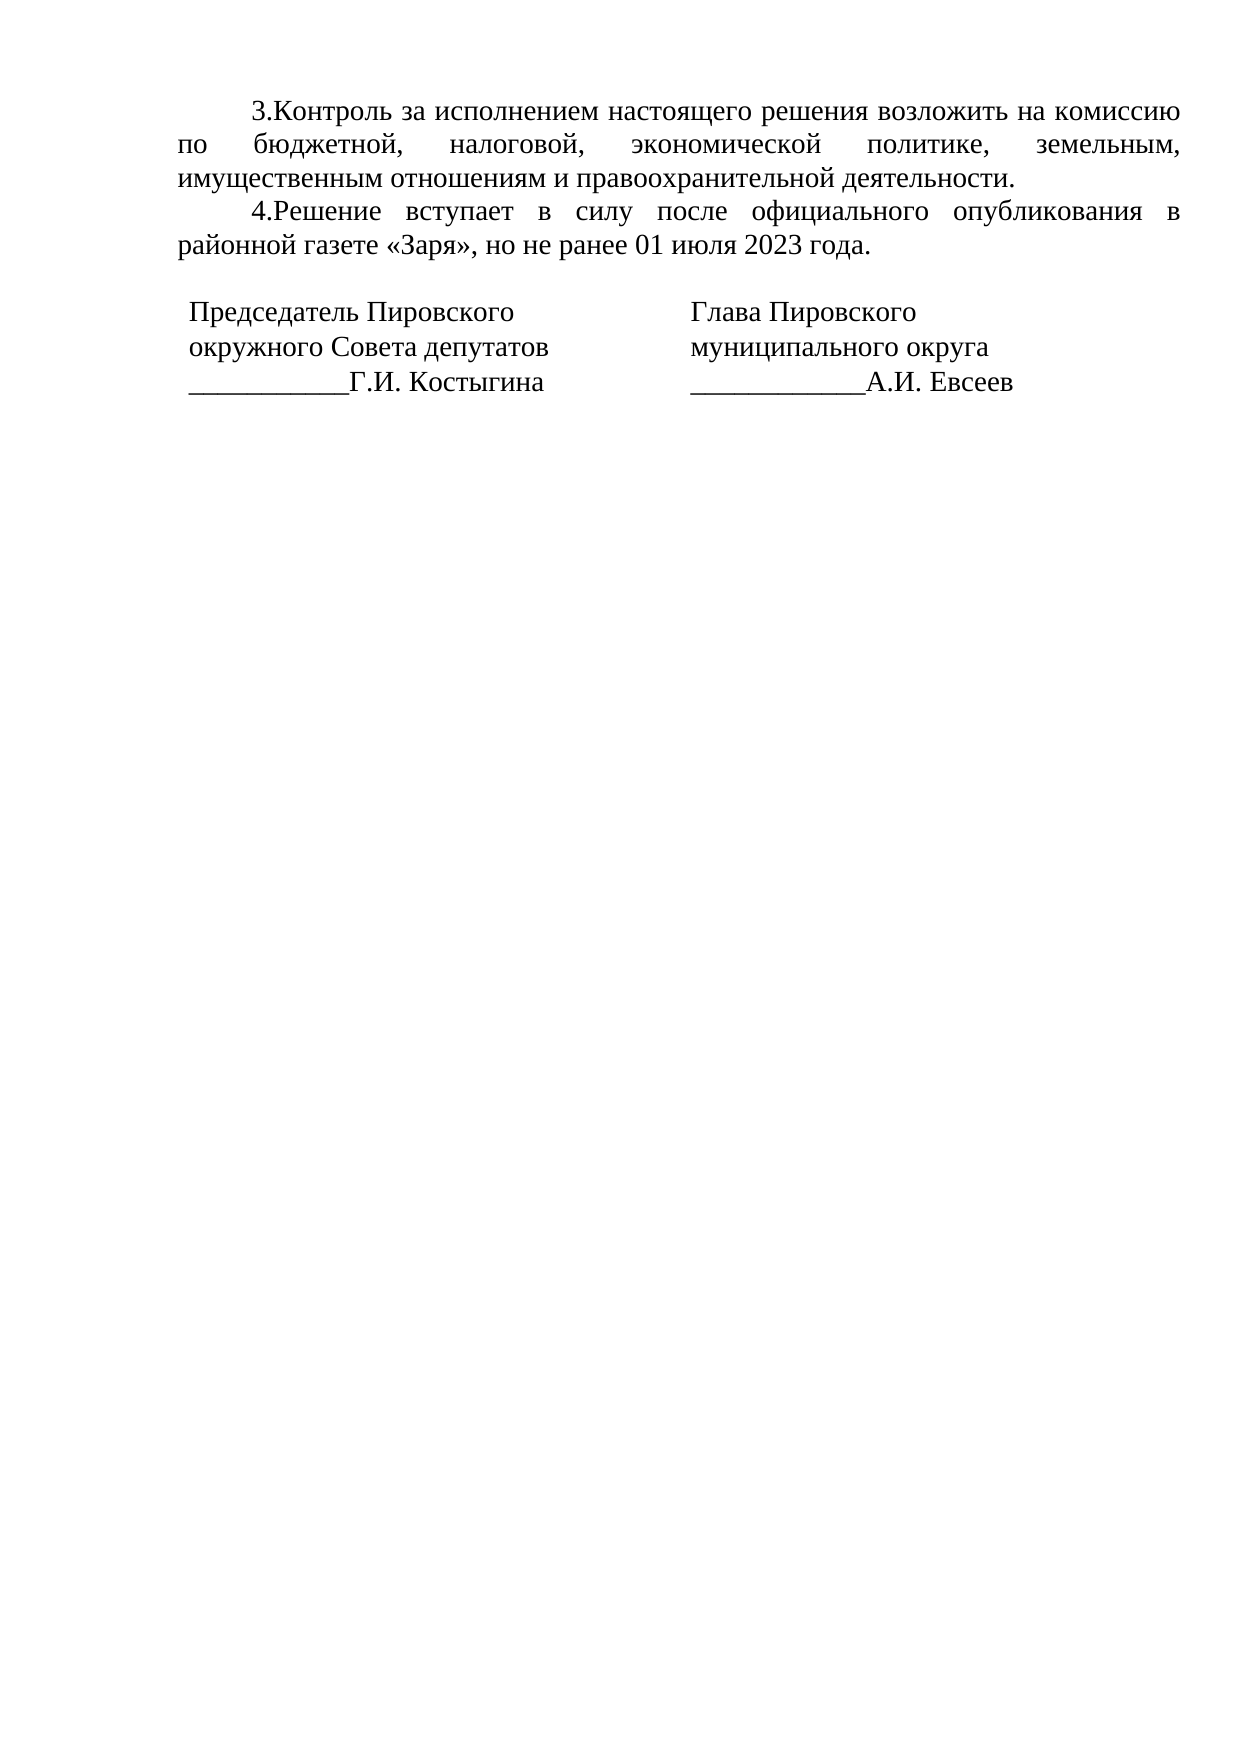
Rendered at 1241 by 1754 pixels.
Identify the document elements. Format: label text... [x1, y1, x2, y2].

text 3.Контроль за исполнением настоящего решения возложить на комиссию по бюджетной, налоговой, экономической политике, земельным, имущественным отношениям и правоохранительной деятельности. [177, 93, 1181, 193]
table_header Глава Пировского муниципального округа ____________А.И. Евсеев [679, 294, 1181, 399]
table_header Председатель Пировского окружного Совета депутатов ___________Г.И. Костыгина [177, 294, 679, 399]
text 4.Решение вступает в силу после официального опубликования в районной газете «Заря», но не ранее 01 июля 2023 года. [177, 193, 1181, 260]
